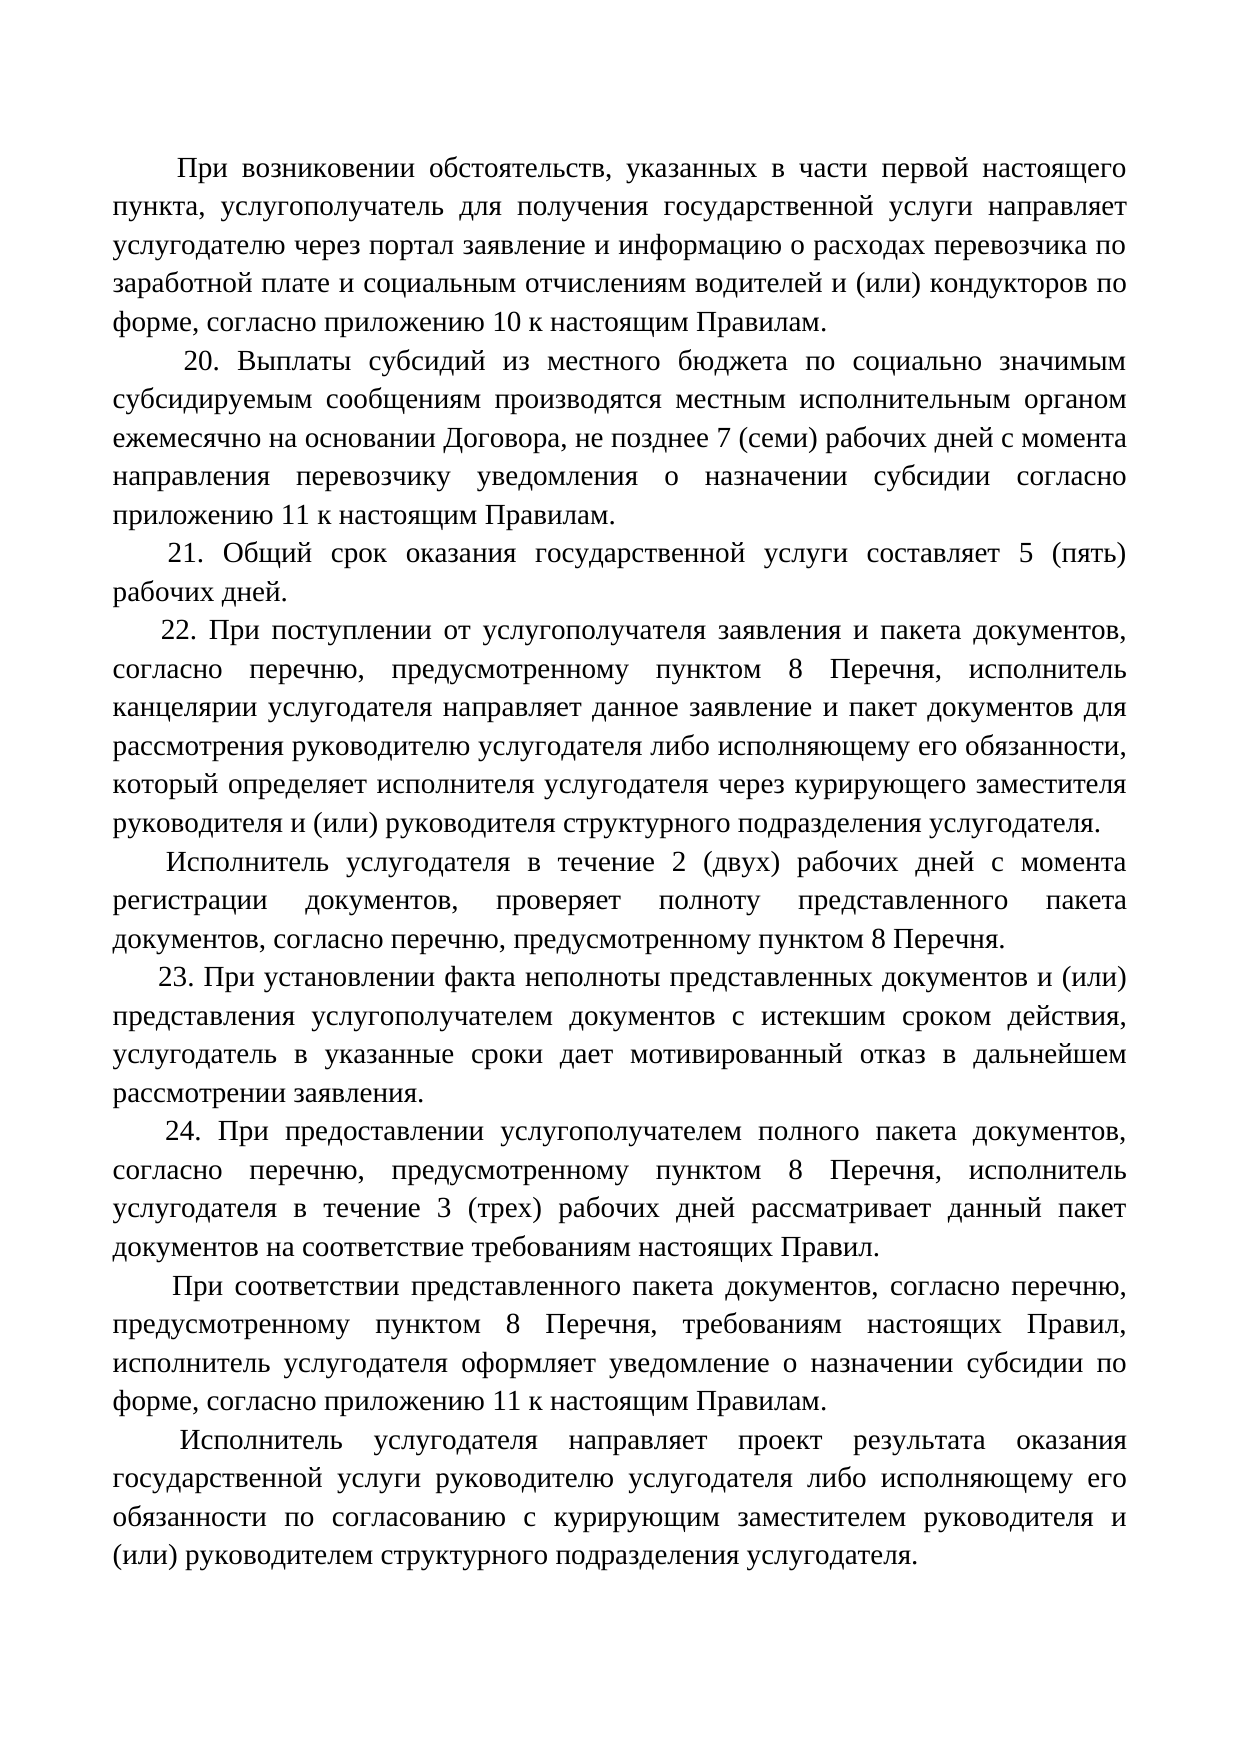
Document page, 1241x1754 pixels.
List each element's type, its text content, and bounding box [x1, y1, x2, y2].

text При соответствии представленного пакета документов, согласно перечню, предусмотренному пунктом 8 Перечня, требованиям настоящих Правил, исполнитель услугодателя оформляет уведомление о назначении субсидии по форме, согласно приложению 11 к настоящим Правилам. [112, 1268, 1128, 1417]
text 21. Общий срок оказания государственной услуги составляет 5 (пять) рабочих дней. [112, 535, 1128, 607]
text 23. При установлении факта неполноты представленных документов и (или) представления услугополучателем документов с истекшим сроком действия, услугодатель в указанные сроки дает мотивированный отказ в дальнейшем рассмотрении заявления. [112, 959, 1128, 1108]
text 24. При предоставлении услугополучателем полного пакета документов, согласно перечню, предусмотренному пунктом 8 Перечня, исполнитель услугодателя в течение 3 (трех) рабочих дней рассматривает данный пакет документов на соответствие требованиям настоящих Правил. [112, 1113, 1128, 1263]
text Исполнитель услугодателя в течение 2 (двух) рабочих дней с момента регистрации документов, проверяет полноту представленного пакета документов, согласно перечню, предусмотренному пунктом 8 Перечня. [112, 844, 1128, 954]
text При возниковении обстоятельств, указанных в части первой настоящего пункта, услугополучатель для получения государственной услуги направляет услугодателю через портал заявление и информацию о расходах перевозчика по заработной плате и социальным отчислениям водителей и (или) кондукторов по форме, согласно приложению 10 к настоящим Правилам. [112, 150, 1128, 338]
text 20. Выплаты субсидий из местного бюджета по социально значимым субсидируемым сообщениям производятся местным исполнительным органом ежемесячно на основании Договора, не позднее 7 (семи) рабочих дней с момента направления перевозчику уведомления о назначении субсидии согласно приложению 11 к настоящим Правилам. [112, 343, 1128, 530]
text 22. При поступлении от услугополучателя заявления и пакета документов, согласно перечню, предусмотренному пунктом 8 Перечня, исполнитель канцелярии услугодателя направляет данное заявление и пакет документов для рассмотрения руководителю услугодателя либо исполняющему его обязанности, который определяет исполнителя услугодателя через курирующего заместителя руководителя и (или) руководителя структурного подразделения услугодателя. [112, 612, 1128, 839]
text Исполнитель услугодателя направляет проект результата оказания государственной услуги руководителю услугодателя либо исполняющему его обязанности по согласованию с курирующим заместителем руководителя и (или) руководителем структурного подразделения услугодателя. [112, 1422, 1128, 1571]
